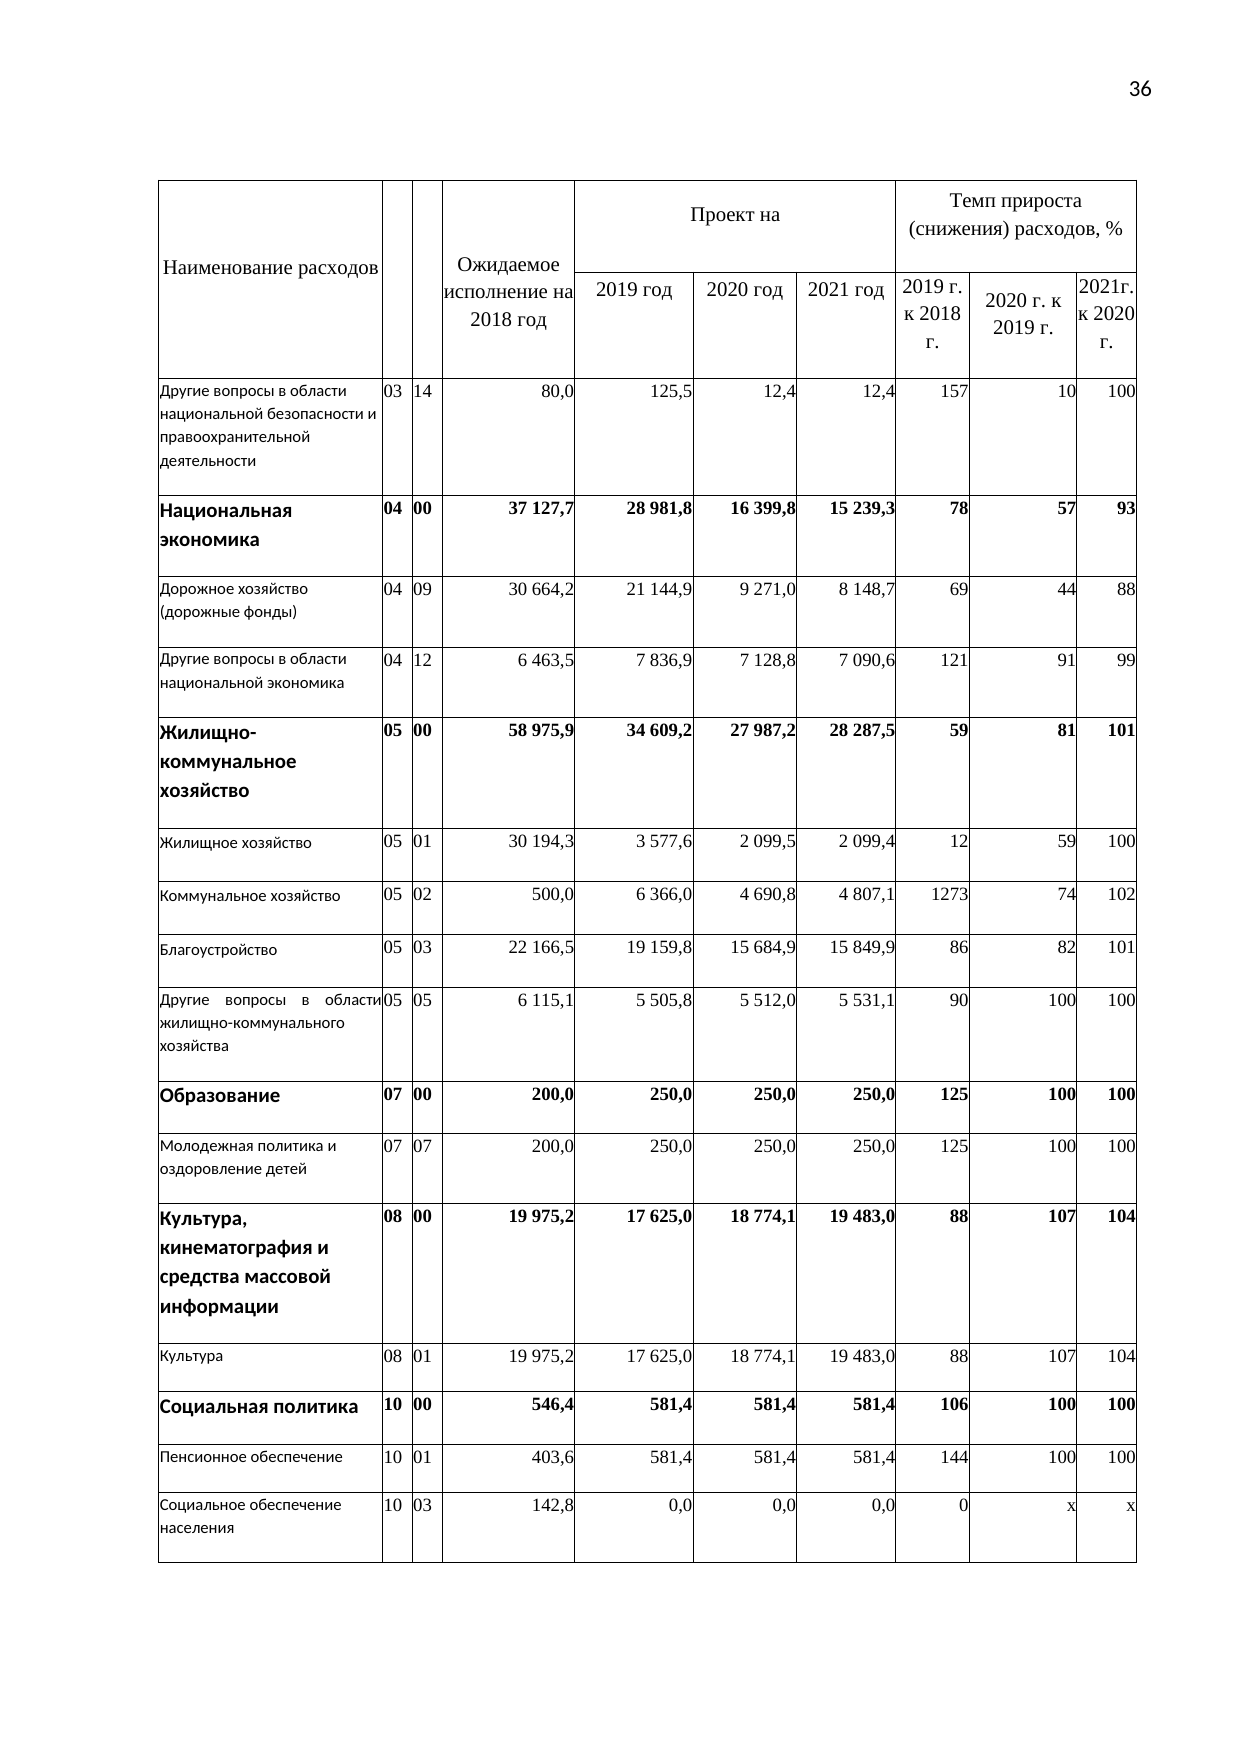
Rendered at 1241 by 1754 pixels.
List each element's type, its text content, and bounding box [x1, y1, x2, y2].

table_cell 10 [970, 379, 1076, 495]
table_cell 100 [970, 1134, 1076, 1203]
table_cell 125 [896, 1134, 969, 1203]
table_cell 04 [383, 496, 412, 576]
table_cell 08 [383, 1204, 412, 1343]
table_cell 21 144,9 [575, 577, 693, 647]
table_cell 05 [383, 935, 412, 987]
table_cell 00 [413, 496, 442, 576]
table_cell 6 115,1 [443, 988, 574, 1081]
table_cell 250,0 [797, 1082, 895, 1133]
table_cell 7 090,6 [797, 648, 895, 717]
table_cell 142,8 [443, 1493, 574, 1562]
table_cell 100 [1077, 1082, 1136, 1133]
table_cell 2020 г. к 2019 г. [970, 273, 1076, 378]
table_cell 6 463,5 [443, 648, 574, 717]
table_cell Коммунальное хозяйство [159, 882, 382, 934]
table_cell 100 [1077, 829, 1136, 881]
table_cell 5 512,0 [694, 988, 796, 1081]
table_cell 90 [896, 988, 969, 1081]
table_header Темп прироста (снижения) расходов, % [896, 181, 1136, 272]
table_cell 3 577,6 [575, 829, 693, 881]
table_cell 15 684,9 [694, 935, 796, 987]
table_cell 22 166,5 [443, 935, 574, 987]
table_cell 2021 год [797, 273, 895, 378]
table_cell 01 [413, 1344, 442, 1391]
table_cell 581,4 [797, 1445, 895, 1492]
table_cell 19 159,8 [575, 935, 693, 987]
table_cell 9 271,0 [694, 577, 796, 647]
table_cell 00 [413, 1392, 442, 1443]
table_cell 546,4 [443, 1392, 574, 1443]
table_cell Социальное обеспечение населения [159, 1493, 382, 1562]
table_cell 121 [896, 648, 969, 717]
table_cell Другие вопросы в области национальной экономика [159, 648, 382, 717]
table_cell 03 [413, 935, 442, 987]
table_cell 19 975,2 [443, 1204, 574, 1343]
table_cell 88 [896, 1204, 969, 1343]
table_cell Образование [159, 1082, 382, 1133]
table_cell 125 [896, 1082, 969, 1133]
table_cell 03 [383, 379, 412, 495]
table_cell 07 [383, 1082, 412, 1133]
table_cell Молодежная политика и оздоровление детей [159, 1134, 382, 1203]
table_cell 05 [383, 718, 412, 827]
table_cell 581,4 [797, 1392, 895, 1443]
table_cell 7 128,8 [694, 648, 796, 717]
table_cell 5 531,1 [797, 988, 895, 1081]
table_cell 05 [383, 829, 412, 881]
table_cell 4 690,8 [694, 882, 796, 934]
table_cell 403,6 [443, 1445, 574, 1492]
table_cell 05 [413, 988, 442, 1081]
table_cell 107 [970, 1204, 1076, 1343]
table_cell 07 [413, 1134, 442, 1203]
table_cell 18 774,1 [694, 1344, 796, 1391]
table_cell 01 [413, 829, 442, 881]
table_cell х [970, 1493, 1076, 1562]
table_header Наименование расходов [159, 181, 382, 378]
table_cell Культура, кинематография и средства массовой информации [159, 1204, 382, 1343]
table_cell 15 849,9 [797, 935, 895, 987]
table_cell 2020 год [694, 273, 796, 378]
table_cell 30 664,2 [443, 577, 574, 647]
table_cell 100 [1077, 1392, 1136, 1443]
table_cell 80,0 [443, 379, 574, 495]
table_cell 100 [1077, 988, 1136, 1081]
table_cell 8 148,7 [797, 577, 895, 647]
table_cell 04 [383, 648, 412, 717]
table_cell 08 [383, 1344, 412, 1391]
table_cell 581,4 [694, 1445, 796, 1492]
table_cell 86 [896, 935, 969, 987]
table_cell 02 [413, 882, 442, 934]
table_cell 44 [970, 577, 1076, 647]
table_header Ожидаемое исполнение на 2018 год [443, 181, 574, 378]
table_cell Культура [159, 1344, 382, 1391]
table_cell Социальная политика [159, 1392, 382, 1443]
table_header Проект на [575, 181, 895, 272]
table_cell 10 [383, 1392, 412, 1443]
table_cell 04 [383, 577, 412, 647]
table_cell 581,4 [575, 1445, 693, 1492]
table_cell Национальная экономика [159, 496, 382, 576]
table_cell 0 [896, 1493, 969, 1562]
table_cell 10 [383, 1445, 412, 1492]
table_cell 14 [413, 379, 442, 495]
table_cell х [1077, 1493, 1136, 1562]
table_cell 144 [896, 1445, 969, 1492]
table_cell 500,0 [443, 882, 574, 934]
table_cell 100 [970, 1445, 1076, 1492]
table_cell 18 774,1 [694, 1204, 796, 1343]
table_cell 17 625,0 [575, 1204, 693, 1343]
table_cell 12 [896, 829, 969, 881]
table_cell 125,5 [575, 379, 693, 495]
table_cell 200,0 [443, 1082, 574, 1133]
table_cell 19 483,0 [797, 1344, 895, 1391]
table_cell 7 836,9 [575, 648, 693, 717]
table_cell 00 [413, 1204, 442, 1343]
table_cell 2 099,4 [797, 829, 895, 881]
table_cell 00 [413, 1082, 442, 1133]
table_cell 2019 год [575, 273, 693, 378]
table_cell 102 [1077, 882, 1136, 934]
table_cell 100 [970, 1392, 1076, 1443]
table_cell 99 [1077, 648, 1136, 717]
table_cell 107 [970, 1344, 1076, 1391]
table_cell 1273 [896, 882, 969, 934]
table_cell 37 127,7 [443, 496, 574, 576]
table_cell 07 [383, 1134, 412, 1203]
table_cell 69 [896, 577, 969, 647]
table_cell 2 099,5 [694, 829, 796, 881]
table_cell 03 [413, 1493, 442, 1562]
table_cell 100 [1077, 379, 1136, 495]
table_cell 581,4 [694, 1392, 796, 1443]
table_cell 34 609,2 [575, 718, 693, 827]
table_header Раздел [383, 181, 412, 378]
table_cell 05 [383, 988, 412, 1081]
table_cell Другие вопросы в области жилищно-коммунального хозяйства [159, 988, 382, 1081]
table_cell 17 625,0 [575, 1344, 693, 1391]
table_cell 19 975,2 [443, 1344, 574, 1391]
table_cell 250,0 [694, 1082, 796, 1133]
table_cell 2019 г. к 2018 г. [896, 273, 969, 378]
table_cell 58 975,9 [443, 718, 574, 827]
table_cell 2021г. к 2020 г. [1077, 273, 1136, 378]
table_cell Пенсионное обеспечение [159, 1445, 382, 1492]
table_cell 19 483,0 [797, 1204, 895, 1343]
table_cell 93 [1077, 496, 1136, 576]
table_cell 09 [413, 577, 442, 647]
table_cell Другие вопросы в области национальной безопасности и правоохранительной деятельности [159, 379, 382, 495]
table_cell 81 [970, 718, 1076, 827]
table_cell 15 239,3 [797, 496, 895, 576]
table_cell 59 [896, 718, 969, 827]
table_cell 59 [970, 829, 1076, 881]
table_cell 6 366,0 [575, 882, 693, 934]
table_cell 00 [413, 718, 442, 827]
table_cell 250,0 [694, 1134, 796, 1203]
table_header Подраздел [413, 181, 442, 378]
table_cell Благоустройство [159, 935, 382, 987]
table_cell 82 [970, 935, 1076, 987]
table_cell 5 505,8 [575, 988, 693, 1081]
table_cell 78 [896, 496, 969, 576]
table_cell 250,0 [575, 1134, 693, 1203]
table_cell 30 194,3 [443, 829, 574, 881]
table_cell 27 987,2 [694, 718, 796, 827]
table_cell 100 [970, 988, 1076, 1081]
table_cell 16 399,8 [694, 496, 796, 576]
table_cell 74 [970, 882, 1076, 934]
table_cell 0,0 [694, 1493, 796, 1562]
table_cell 250,0 [797, 1134, 895, 1203]
table_cell 100 [1077, 1445, 1136, 1492]
table_cell 88 [896, 1344, 969, 1391]
table_cell 250,0 [575, 1082, 693, 1133]
table_cell 101 [1077, 935, 1136, 987]
table_cell 4 807,1 [797, 882, 895, 934]
table_cell 157 [896, 379, 969, 495]
table_cell 12 [413, 648, 442, 717]
table_cell 581,4 [575, 1392, 693, 1443]
table_cell 12,4 [694, 379, 796, 495]
table_cell 10 [383, 1493, 412, 1562]
table_cell 01 [413, 1445, 442, 1492]
table_cell 100 [970, 1082, 1076, 1133]
table_cell 05 [383, 882, 412, 934]
table_cell Дорожное хозяйство (дорожные фонды) [159, 577, 382, 647]
table_cell 101 [1077, 718, 1136, 827]
table_cell 104 [1077, 1344, 1136, 1391]
table_cell 104 [1077, 1204, 1136, 1343]
table_cell Жилищное хозяйство [159, 829, 382, 881]
table_cell 28 287,5 [797, 718, 895, 827]
table_cell 0,0 [575, 1493, 693, 1562]
table_cell 106 [896, 1392, 969, 1443]
table_cell 100 [1077, 1134, 1136, 1203]
table_cell 91 [970, 648, 1076, 717]
table_cell 0,0 [797, 1493, 895, 1562]
table_cell Жилищно-коммунальное хозяйство [159, 718, 382, 827]
table_cell 200,0 [443, 1134, 574, 1203]
table_cell 88 [1077, 577, 1136, 647]
table_cell 28 981,8 [575, 496, 693, 576]
table_cell 57 [970, 496, 1076, 576]
table_cell 12,4 [797, 379, 895, 495]
